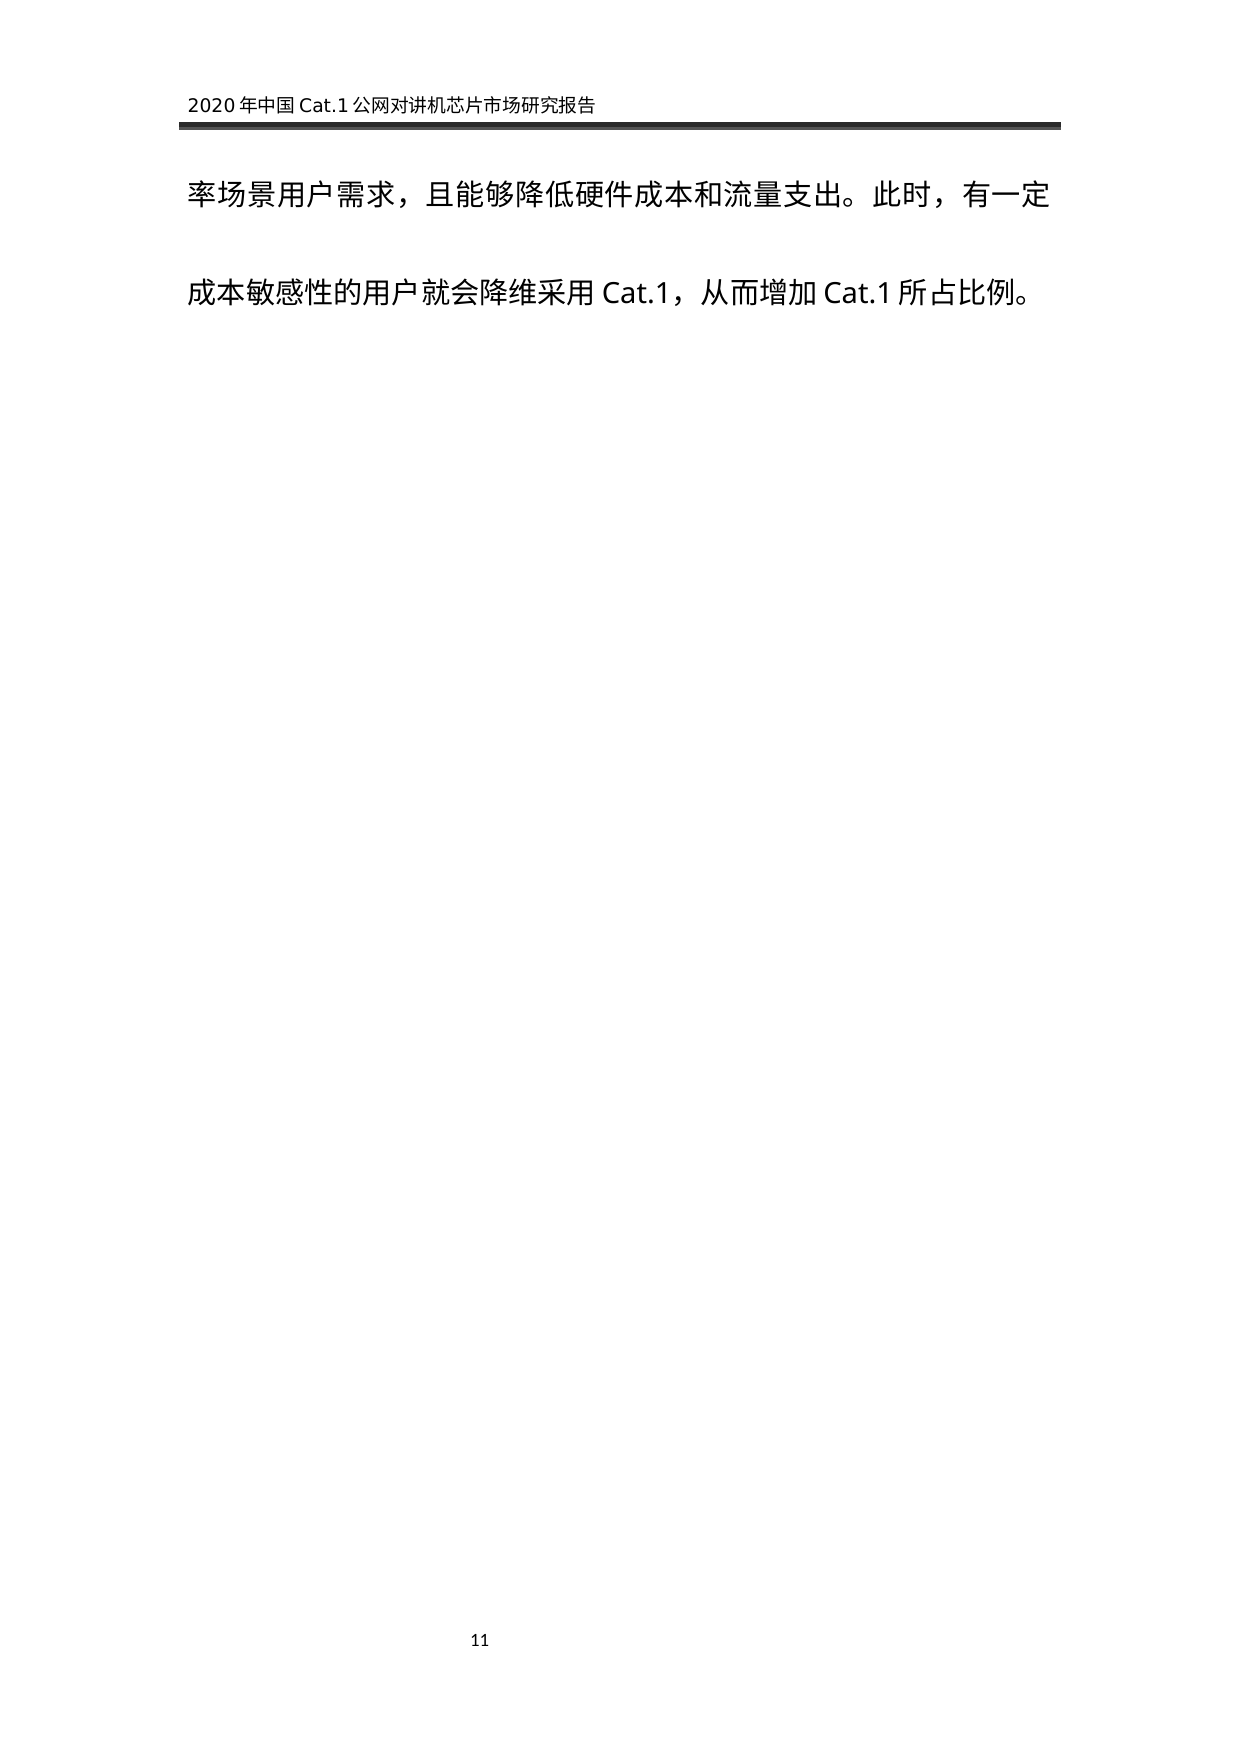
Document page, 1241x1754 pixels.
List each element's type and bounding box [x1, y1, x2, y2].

text [187, 162, 1053, 324]
